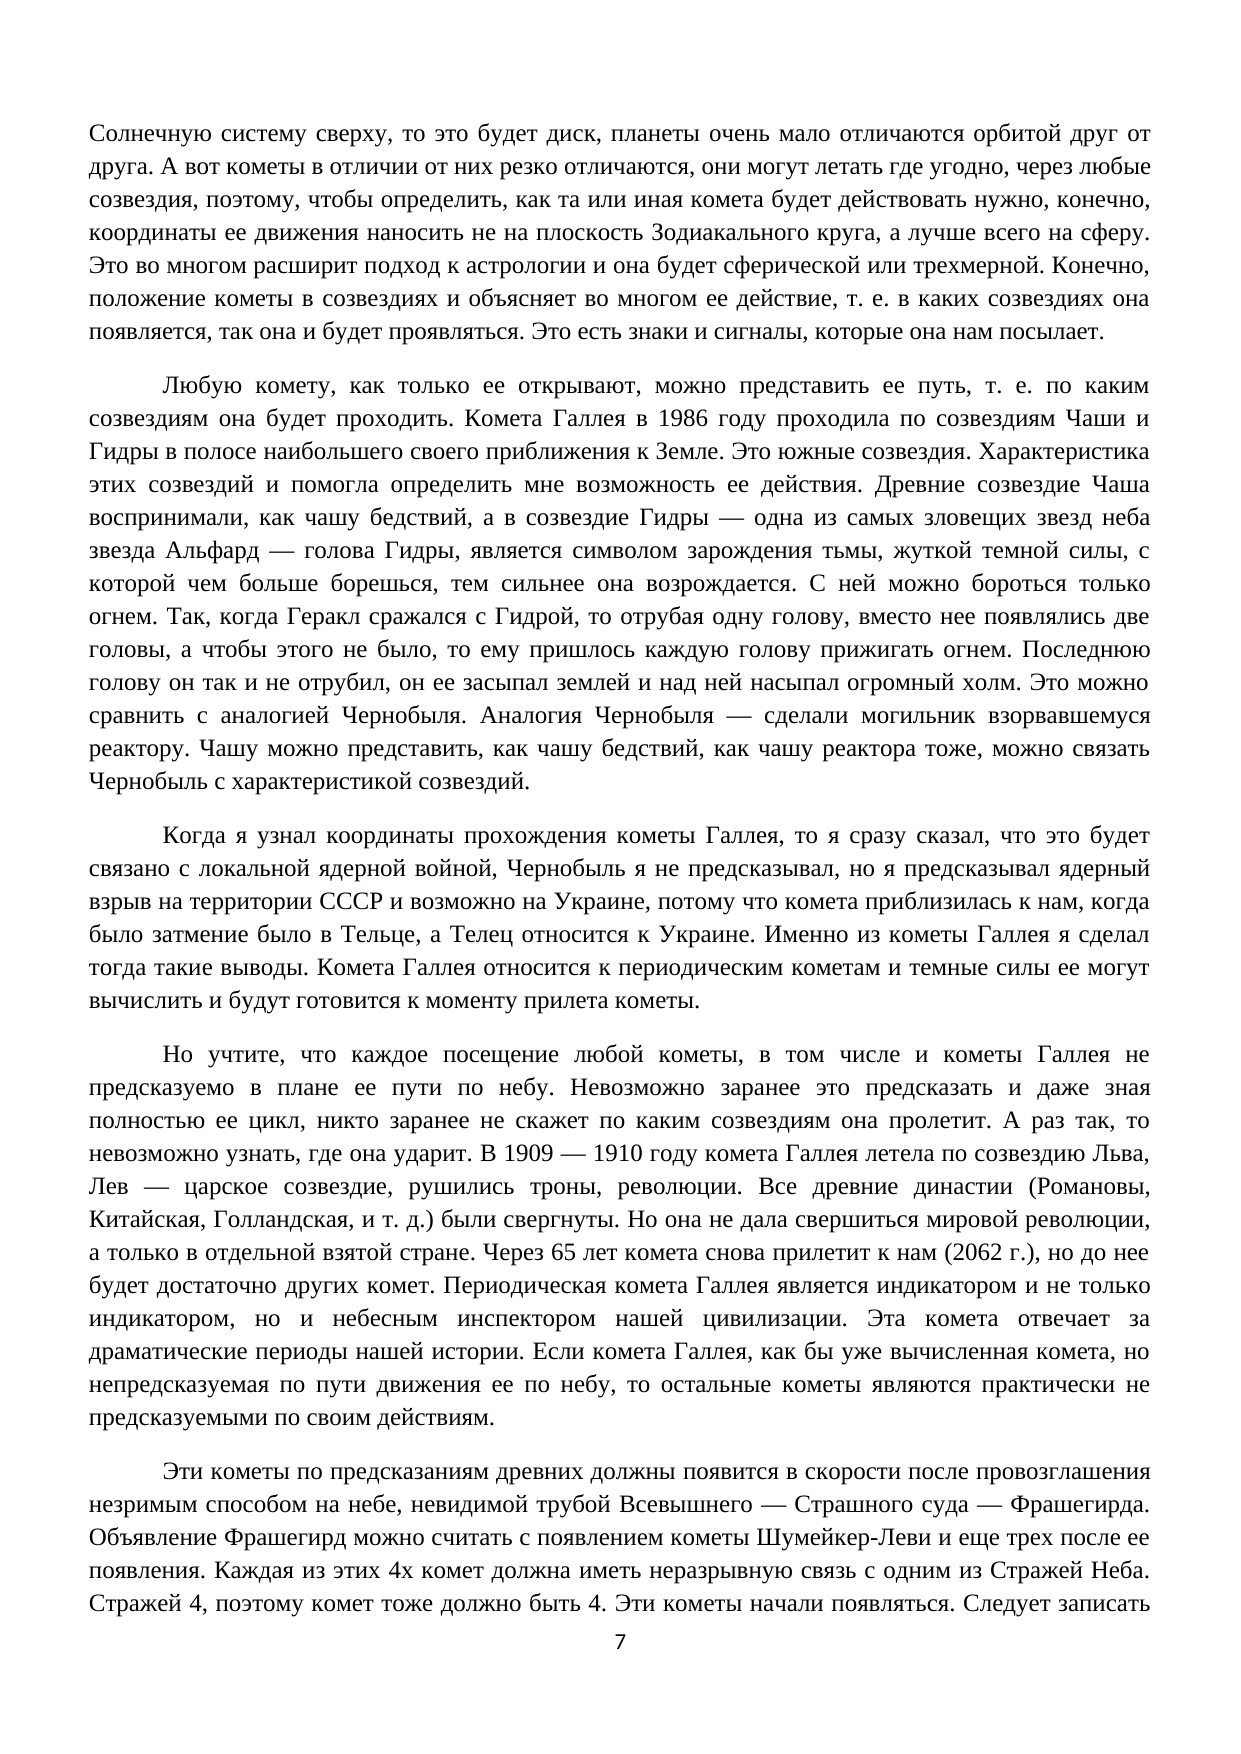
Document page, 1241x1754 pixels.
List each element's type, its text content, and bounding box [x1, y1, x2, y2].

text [89, 118, 1152, 345]
text Когда я узнал координаты прохождения кометы Галлея, то я сразу сказал, что это будет связано с локальной ядерной войной, Чернобыль я не предсказывал, но я предсказывал ядерный взрыв на территории СССР и возможно на Украине, потому что комета приблизилась к нам, когда было затмение было в Тельце, а Телец относится к Украине. Именно из кометы Галлея я сделал тогда такие выводы. Комета Галлея относится к периодическим кометам и темные силы ее могут вычислить и будут готовится к моменту прилета кометы. [89, 820, 1152, 1014]
text Любую комету, как только ее открывают, можно представить ее путь, т. е. по каким созвездиям она будет проходить. Комета Галлея в 1986 году проходила по созвездиям Чаши и Гидры в полосе наибольшего своего приближения к Земле. Это южные созвездия. Характеристика этих созвездий и помогла определить мне возможность ее действия. Древние созвездие Чаша воспринимали, как чашу бедствий, а в созвездие Гидры — одна из самых зловещих звезд неба звезда Альфард — голова Гидры, является символом зарождения тьмы, жуткой темной силы, с которой чем больше борешься, тем сильнее она возрождается. С ней можно бороться только огнем. Так, когда Геракл сражался с Гидрой, то отрубая одну голову, вместо нее появлялись две головы, а чтобы этого не было, то ему пришлось каждую голову прижигать огнем. Последнюю голову он так и не отрубил, он ее засыпал землей и над ней насыпал огромный холм. Это можно сравнить с аналогией Чернобыля. Аналогия Чернобыля — сделали могильник взорвавшемуся реактору. Чашу можно представить, как чашу бедствий, как чашу реактора тоже, можно связать Чернобыль с характеристикой созвездий. [89, 370, 1152, 795]
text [89, 1456, 1152, 1617]
text Но учтите, что каждое посещение любой кометы, в том числе и кометы Галлея не предсказуемо в плане ее пути по небу. Невозможно заранее это предсказать и даже зная полностью ее цикл, никто заранее не скажет по каким созвездиям она пролетит. А раз так, то невозможно узнать, где она ударит. В 1909 — 1910 году комета Галлея летела по созвездию Льва, Лев — царское созвездие, рушились троны, революции. Все древние династии (Романовы, Китайская, Голландская, и т. д.) были свергнуты. Но она не дала свершиться мировой революции, а только в отдельной взятой стране. Через 65 лет комета снова прилетит к нам (.), но до нее будет достаточно других комет. Периодическая комета Галлея является индикатором и не только индикатором, но и небесным инспектором нашей цивилизации. Эта комета отвечает за драматические периоды нашей истории. Если комета Галлея, как бы уже вычисленная комета, но непредсказуемая по пути движения ее по небу, то остальные кометы являются практически не предсказуемыми по своим действиям. [89, 1039, 1152, 1431]
